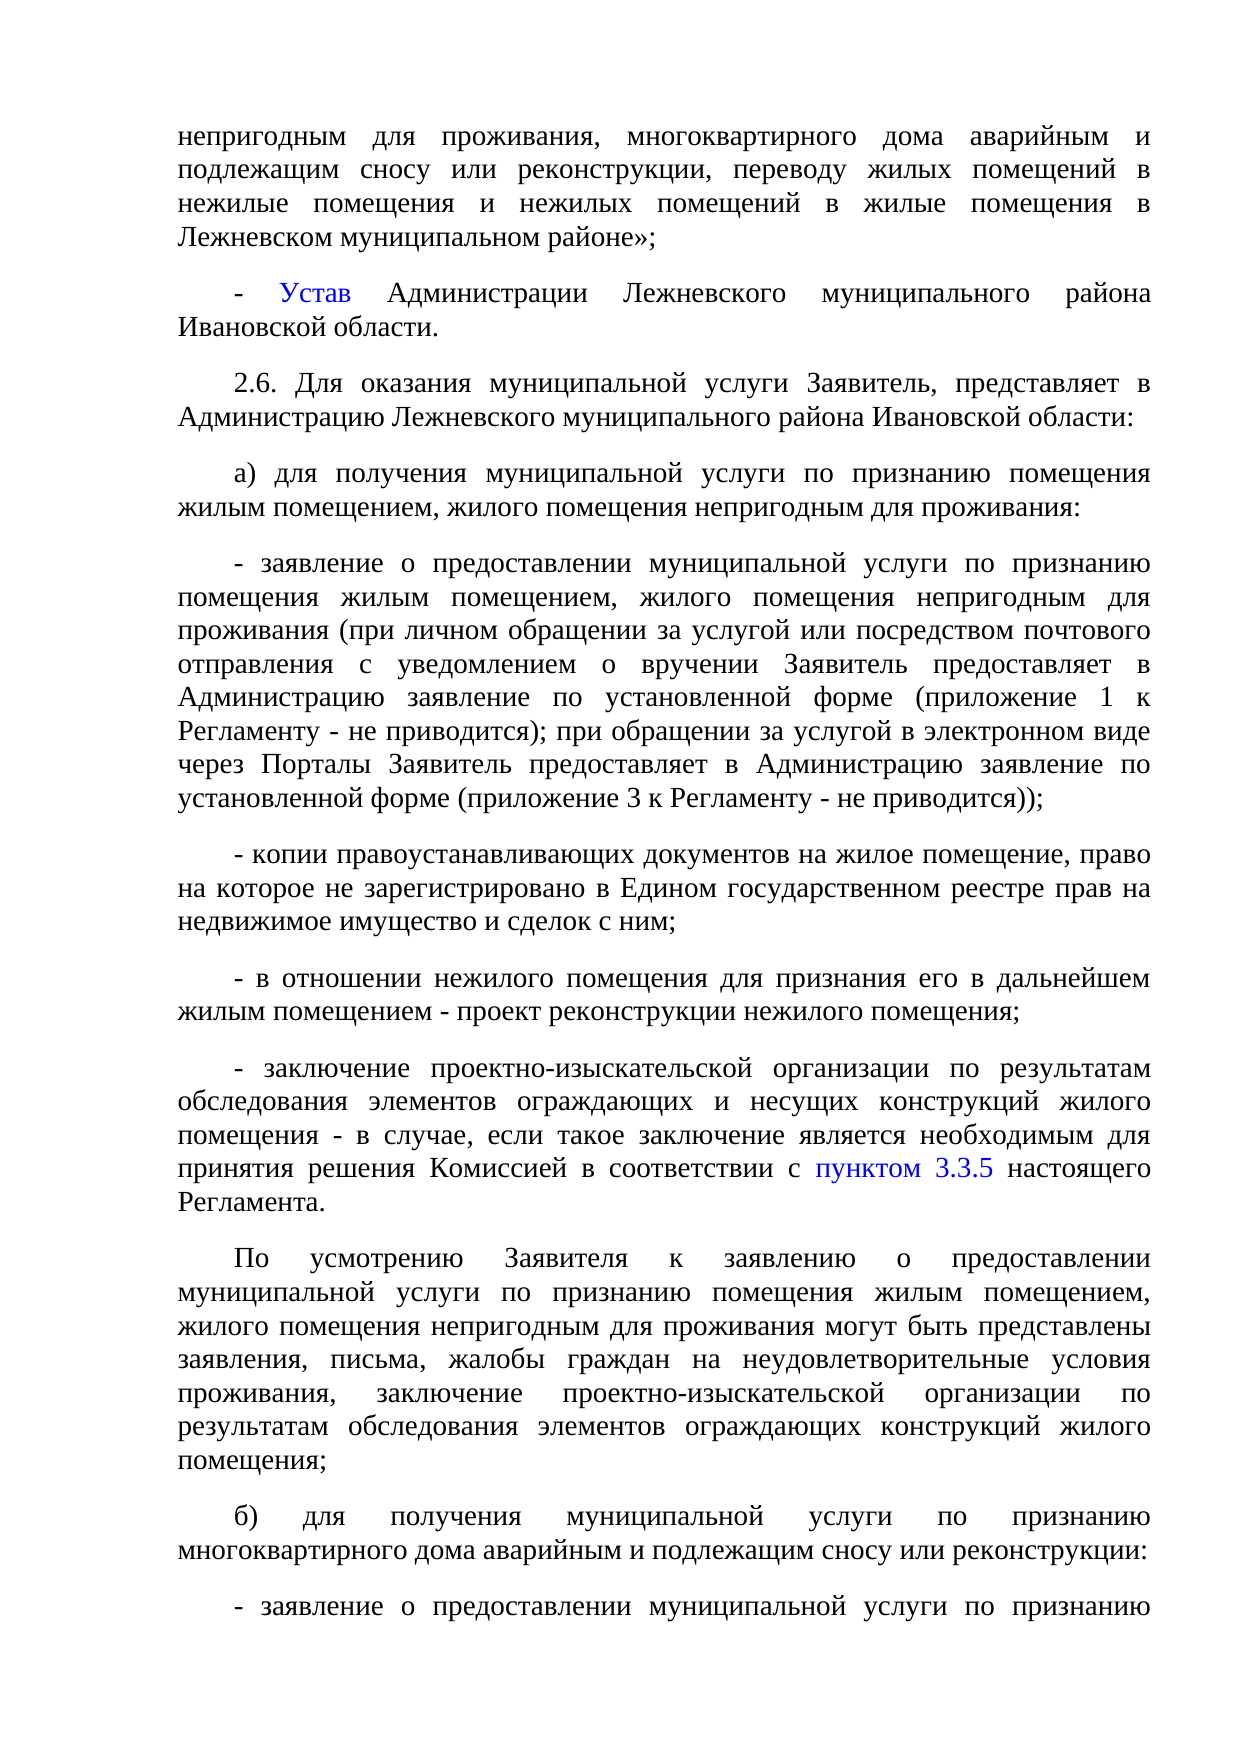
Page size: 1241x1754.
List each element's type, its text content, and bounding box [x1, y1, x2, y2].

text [177, 1588, 1152, 1622]
text - Устав Администрации Лежневского муниципального района Ивановской области. [177, 275, 1152, 342]
text По усмотрению Заявителя к заявлению о предоставлении муниципальной услуги по признанию помещения жилым помещением, жилого помещения непригодным для проживания могут быть представлены заявления, письма, жалобы граждан на неудовлетворительные условия проживания, заключение проектно-изыскательской организации по результатам обследования элементов ограждающих конструкций жилого помещения; [177, 1241, 1152, 1475]
text - в отношении нежилого помещения для признания его в дальнейшем жилым помещением - проект реконструкции нежилого помещения; [177, 960, 1152, 1027]
text 2.6. Для оказания муниципальной услуги Заявитель, представляет в Администрацию Лежневского муниципального района Ивановской области: [177, 365, 1152, 432]
text - заключение проектно-изыскательской организации по результатам обследования элементов ограждающих и несущих конструкций жилого помещения - в случае, если такое заключение является необходимым для принятия решения Комиссией в соответствии с пунктом 3.3.5 настоящего Регламента. [177, 1050, 1152, 1218]
text б) для получения муниципальной услуги по признанию многоквартирного дома аварийным и подлежащим сносу или реконструкции: [177, 1498, 1152, 1565]
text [177, 118, 1152, 252]
text - заявление о предоставлении муниципальной услуги по признанию помещения жилым помещением, жилого помещения непригодным для проживания (при личном обращении за услугой или посредством почтового отправления с уведомлением о вручении Заявитель предоставляет в Администрацию заявление по установленной форме (приложение 1 к Регламенту - не приводится); при обращении за услугой в электронном виде через Порталы Заявитель предоставляет в Администрацию заявление по установленной форме (приложение 3 к Регламенту - не приводится)); [177, 545, 1152, 813]
text - копии правоустанавливающих документов на жилое помещение, право на которое не зарегистрировано в Едином государственном реестре прав на недвижимое имущество и сделок с ним; [177, 836, 1152, 937]
text а) для получения муниципальной услуги по признанию помещения жилым помещением, жилого помещения непригодным для проживания: [177, 455, 1152, 522]
